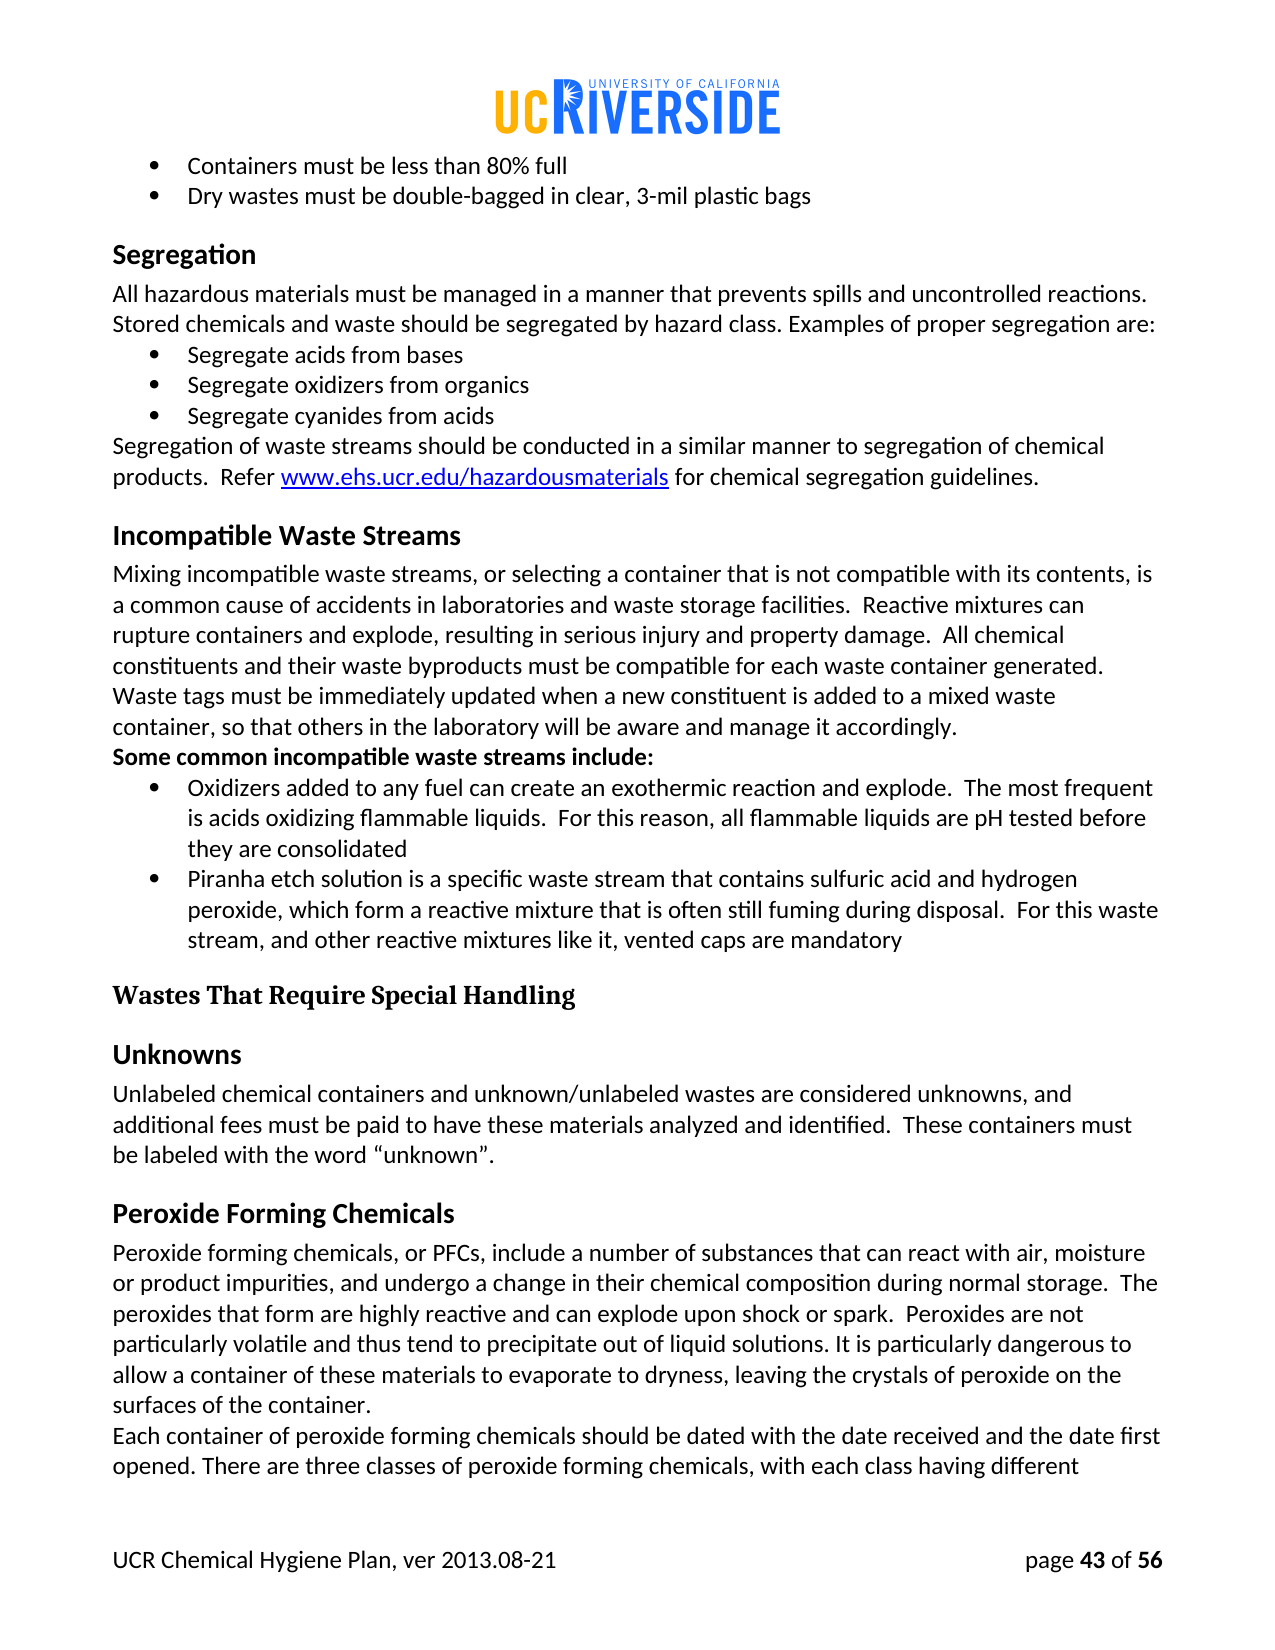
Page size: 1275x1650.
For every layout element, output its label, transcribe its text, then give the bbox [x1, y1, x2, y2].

text Segregation of waste streams should be conducted in a similar manner to segregation of chemical products. Refer www.ehs.ucr.edu/hazardousmaterials for chemical segregation guidelines. [112, 431, 1162, 492]
subtitle Incompatible Waste Streams [112, 517, 1162, 552]
subtitle Wastes That Require Special Handling [112, 980, 1162, 1011]
subtitle Segregation [112, 236, 1162, 272]
subtitle Unknowns [112, 1036, 1162, 1072]
picture [487, 75, 788, 139]
subtitle Peroxide Forming Chemicals [112, 1195, 1162, 1230]
list Piranha etch solution is a specific waste stream that contains sulfuric acid and hydrogen peroxide, which form a reactive mixture that is often still fuming during disposal. For this waste stream, and other reactive mixtures like it, vented caps are mandatory [150, 864, 1162, 955]
text Unlabeled chemical containers and unknown/unlabeled wastes are considered unknowns, and additional fees must be paid to have these materials analyzed and identified. These containers must be labeled with the word “unknown”. [112, 1078, 1162, 1170]
list Dry wastes must be double-bagged in clear, 3-mil plastic bags [150, 181, 1162, 211]
list Oxidizers added to any fuel can create an exothermic reaction and explode. The most frequent is acids oxidizing flammable liquids. For this reason, all flammable liquids are pH tested before they are consolidated [150, 772, 1162, 864]
list Segregate cyanides from acids [150, 400, 1162, 431]
text Some common incompatible waste streams include: [112, 742, 1162, 772]
text Peroxide forming chemicals, or PFCs, include a number of substances that can react with air, moisture or product impurities, and undergo a change in their chemical composition during normal storage. The peroxides that form are highly reactive and can explode upon shock or spark. Peroxides are not particularly volatile and thus tend to precipitate out of liquid solutions. It is particularly dangerous to allow a container of these materials to evaporate to dryness, leaving the crystals of peroxide on the surfaces of the container. [112, 1237, 1162, 1420]
text All hazardous materials must be managed in a manner that prevents spills and uncontrolled reactions. Stored chemicals and waste should be segregated by hazard class. Examples of proper segregation are: [112, 278, 1162, 339]
list Containers must be less than 80% full [150, 150, 1162, 181]
list Segregate oxidizers from organics [150, 369, 1162, 400]
text Mixing incompatible waste streams, or selecting a container that is not compatible with its contents, is a common cause of accidents in laboratories and waste storage facilities. Reactive mixtures can rupture containers and explode, resulting in serious injury and property damage. All chemical constituents and their waste byproducts must be compatible for each waste container generated. Waste tags must be immediately updated when a new constituent is added to a mixed waste container, so that others in the laboratory will be aware and manage it accordingly. [112, 558, 1162, 742]
list Segregate acids from bases [150, 339, 1162, 369]
